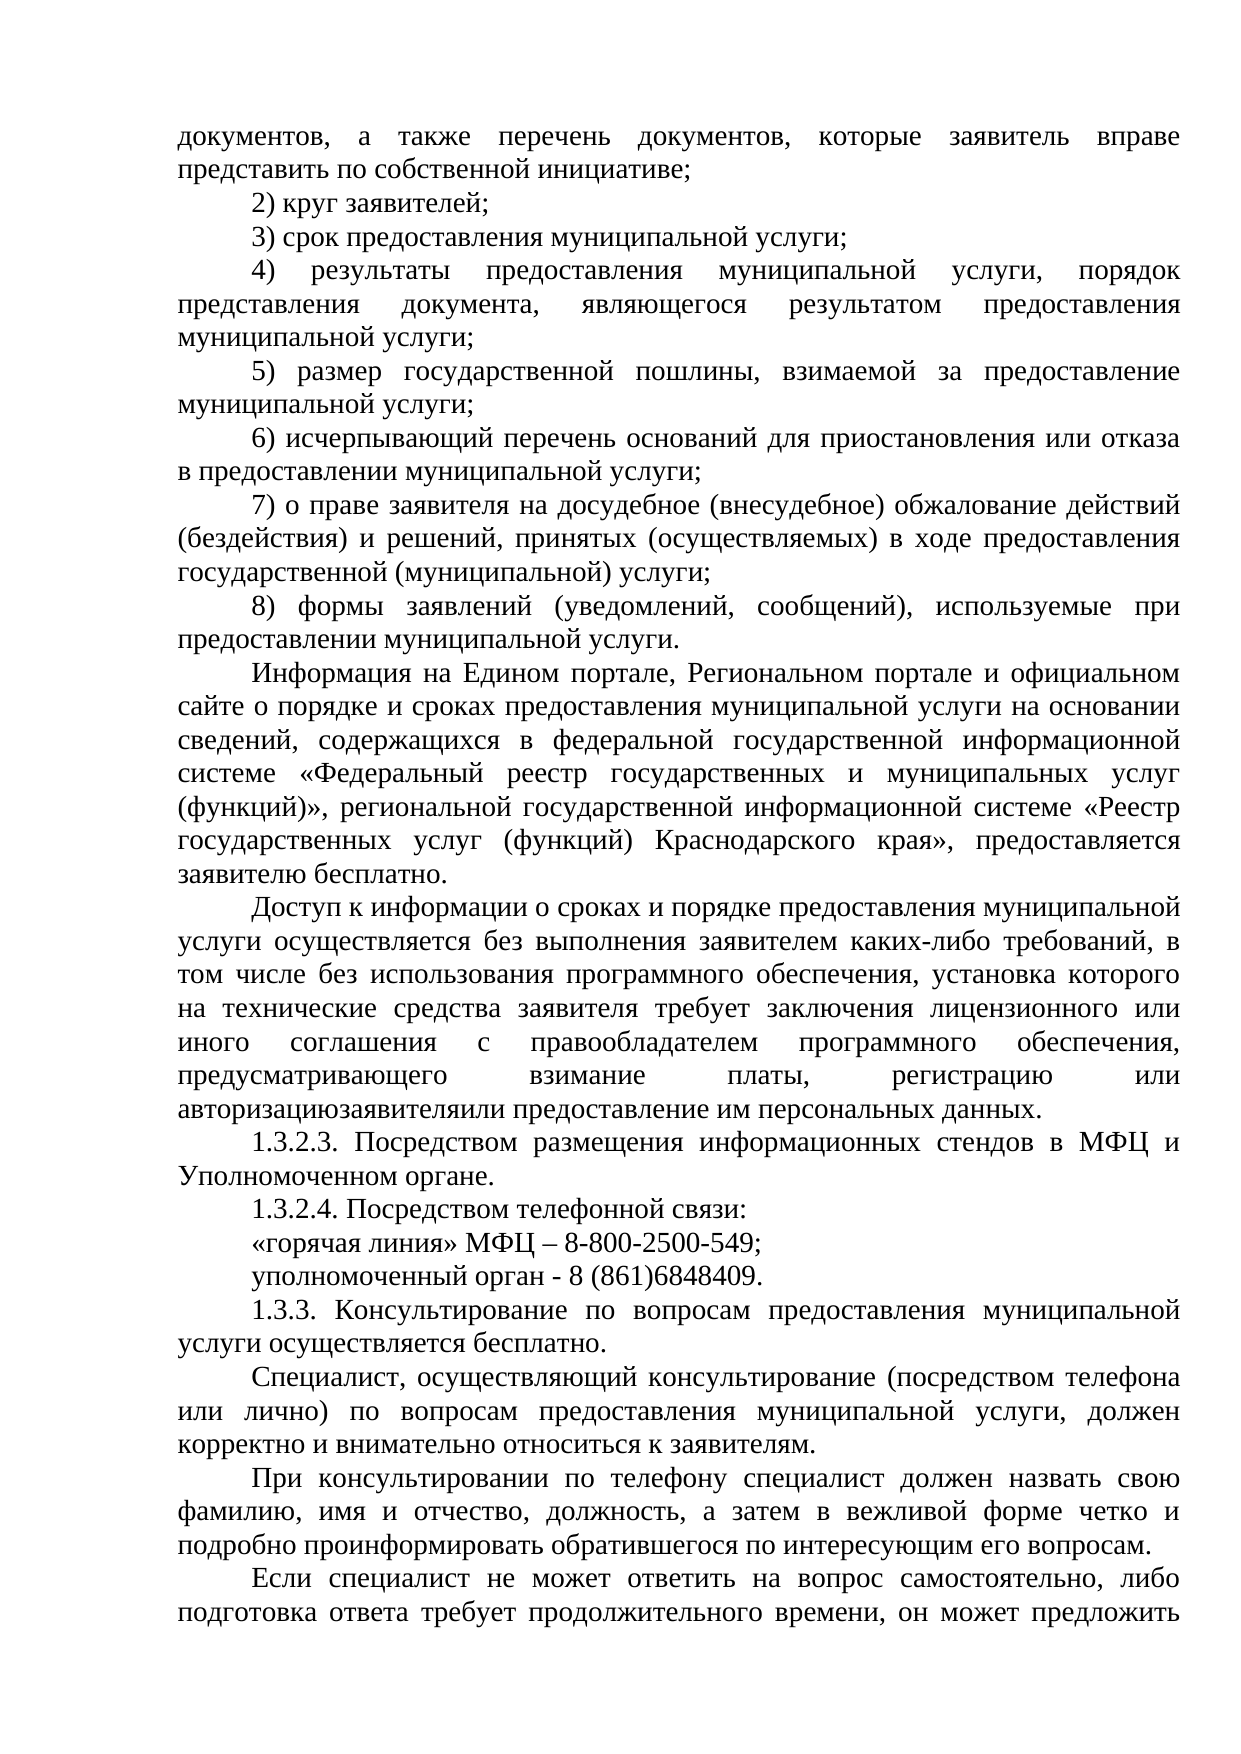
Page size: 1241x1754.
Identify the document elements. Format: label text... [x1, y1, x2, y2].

text Доступ к информации о сроках и порядке предоставления муниципальной услуги осуществляется без выполнения заявителем каких-либо требований, в том числе без использования программного обеспечения, установка которого на технические средства заявителя требует заключения лицензионного или иного соглашения с правообладателем программного обеспечения, предусматривающего взимание платы, регистрацию или авторизациюзаявителяили предоставление им персональных данных. [177, 889, 1181, 1124]
text «горячая линия» МФЦ – 8-800-2500-549; [177, 1225, 1181, 1258]
text 1.3.2.4. Посредством телефонной связи: [177, 1191, 1181, 1225]
text уполномоченный орган - 8 (861)6848409. [177, 1258, 1181, 1292]
text 2) круг заявителей; [177, 185, 1181, 219]
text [177, 118, 1181, 185]
text 1.3.2.3. Посредством размещения информационных стендов в МФЦ и Уполномоченном органе. [177, 1124, 1181, 1191]
text 4) результаты предоставления муниципальной услуги, порядок представления документа, являющегося результатом предоставления муниципальной услуги; [177, 252, 1181, 353]
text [177, 1560, 1181, 1627]
text При консультировании по телефону специалист должен назвать свою фамилию, имя и отчество, должность, а затем в вежливой форме четко и подробно проинформировать обратившегося по интересующим его вопросам. [177, 1460, 1181, 1560]
text 5) размер государственной пошлины, взимаемой за предоставление муниципальной услуги; [177, 353, 1181, 420]
text 7) о праве заявителя на досудебное (внесудебное) обжалование действий (бездействия) и решений, принятых (осуществляемых) в ходе предоставления государственной (муниципальной) услуги; [177, 487, 1181, 588]
text 1.3.3. Консультирование по вопросам предоставления муниципальной услуги осуществляется бесплатно. [177, 1292, 1181, 1359]
text 8) формы заявлений (уведомлений, сообщений), используемые при предоставлении муниципальной услуги. [177, 588, 1181, 655]
text Информация на Едином портале, Региональном портале и официальном сайте о порядке и сроках предоставления муниципальной услуги на основании сведений, содержащихся в федеральной государственной информационной системе «Федеральный реестр государственных и муниципальных услуг (функций)», региональной государственной информационной системе «Реестр государственных услуг (функций) Краснодарского края», предоставляется заявителю бесплатно. [177, 655, 1181, 889]
text 6) исчерпывающий перечень оснований для приостановления или отказа в предоставлении муниципальной услуги; [177, 420, 1181, 487]
text 3) срок предоставления муниципальной услуги; [177, 219, 1181, 252]
text Специалист, осуществляющий консультирование (посредством телефона или лично) по вопросам предоставления муниципальной услуги, должен корректно и внимательно относиться к заявителям. [177, 1359, 1181, 1460]
